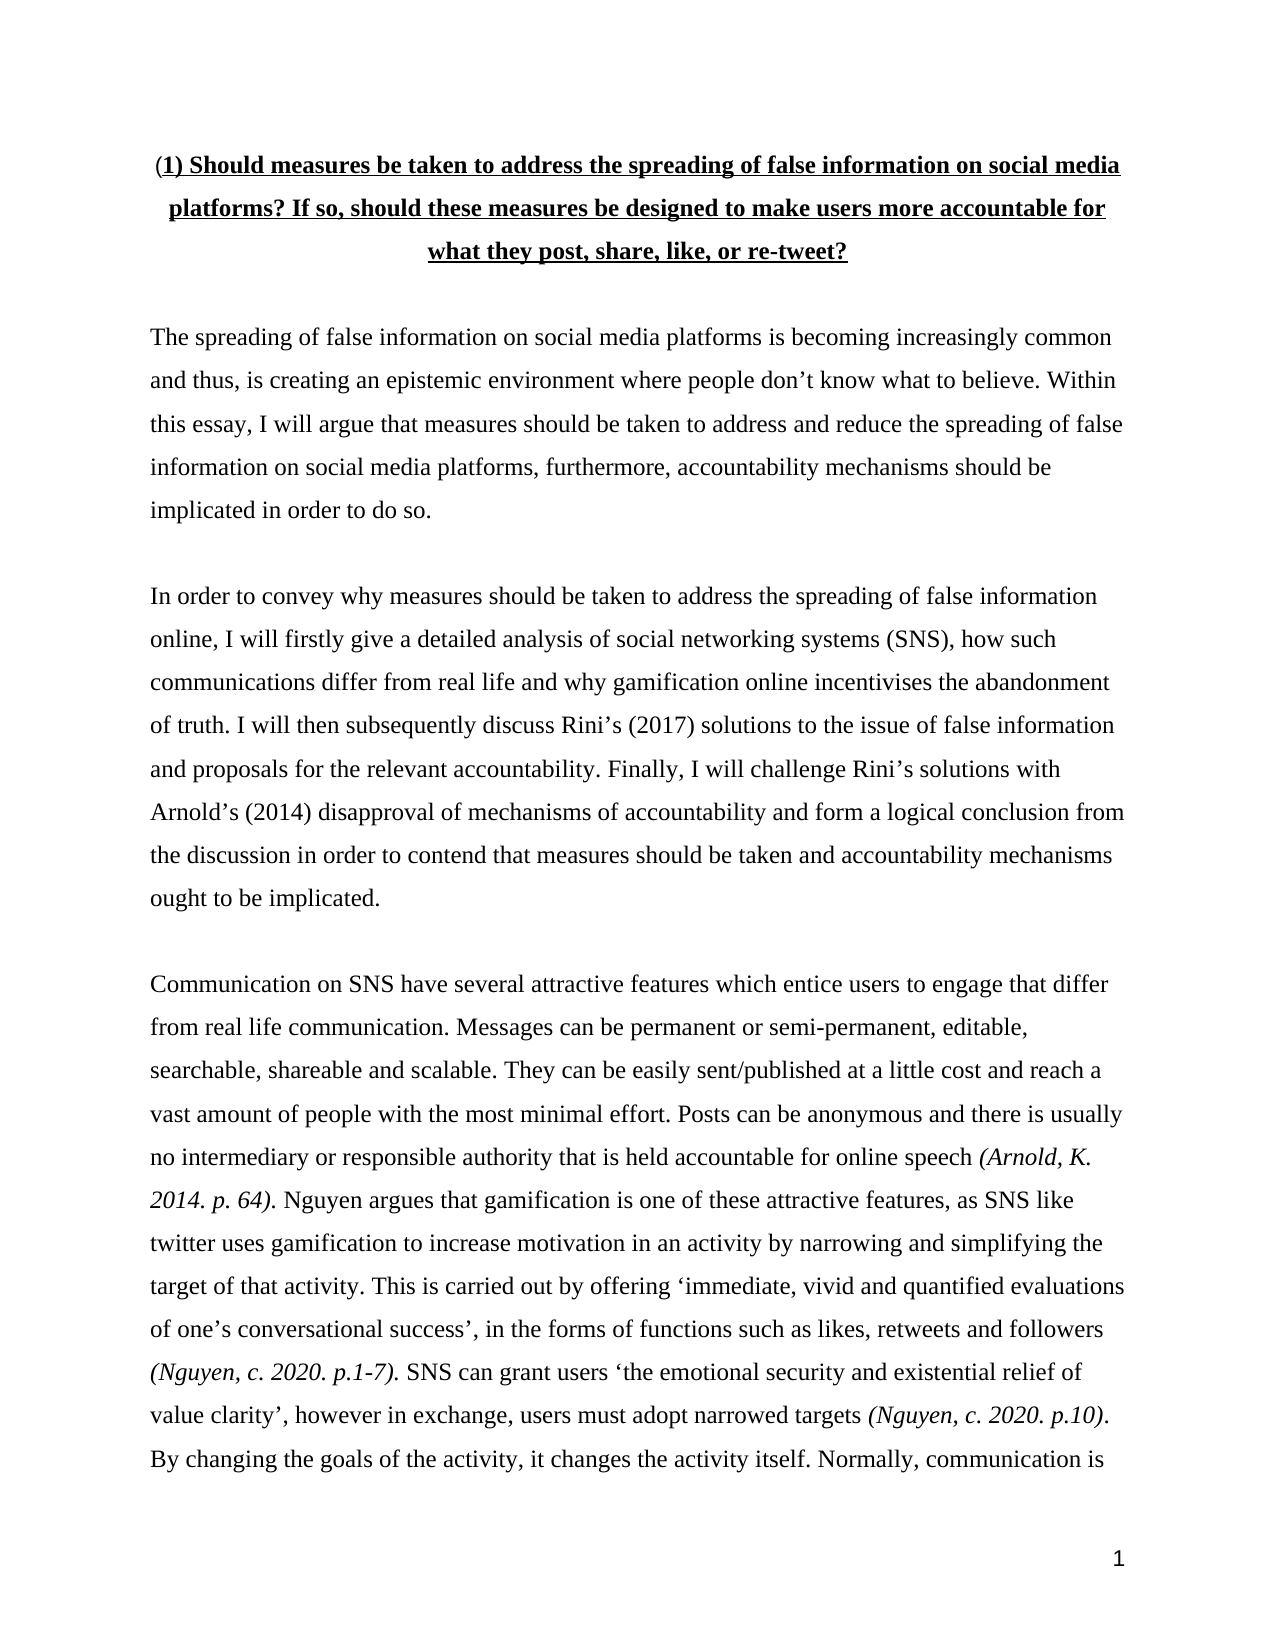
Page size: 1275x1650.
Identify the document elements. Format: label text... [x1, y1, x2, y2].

text (1) Should measures be taken to address the spreading of false information on social media platforms? If so, should these measures be designed to make users more accountable for what they post, share, like, or re-tweet? [150, 150, 1125, 265]
text The spreading of false information on social media platforms is becoming increasingly common and thus, is creating an epistemic environment where people don’t know what to believe. Within this essay, I will argue that measures should be taken to address and reduce the spreading of false information on social media platforms, furthermore, accountability mechanisms should be implicated in order to do so. [150, 322, 1125, 524]
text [150, 969, 1125, 1472]
text In order to convey why measures should be taken to address the spreading of false information online, I will firstly give a detailed analysis of social networking systems (SNS), how such communications differ from real life and why gamification online incentivises the abandonment of truth. I will then subsequently discuss Rini’s (2017) solutions to the issue of false information and proposals for the relevant accountability. Finally, I will challenge Rini’s solutions with Arnold’s (2014) disapproval of mechanisms of accountability and form a logical conclusion from the discussion in order to contend that measures should be taken and accountability mechanisms ought to be implicated. [150, 581, 1125, 912]
